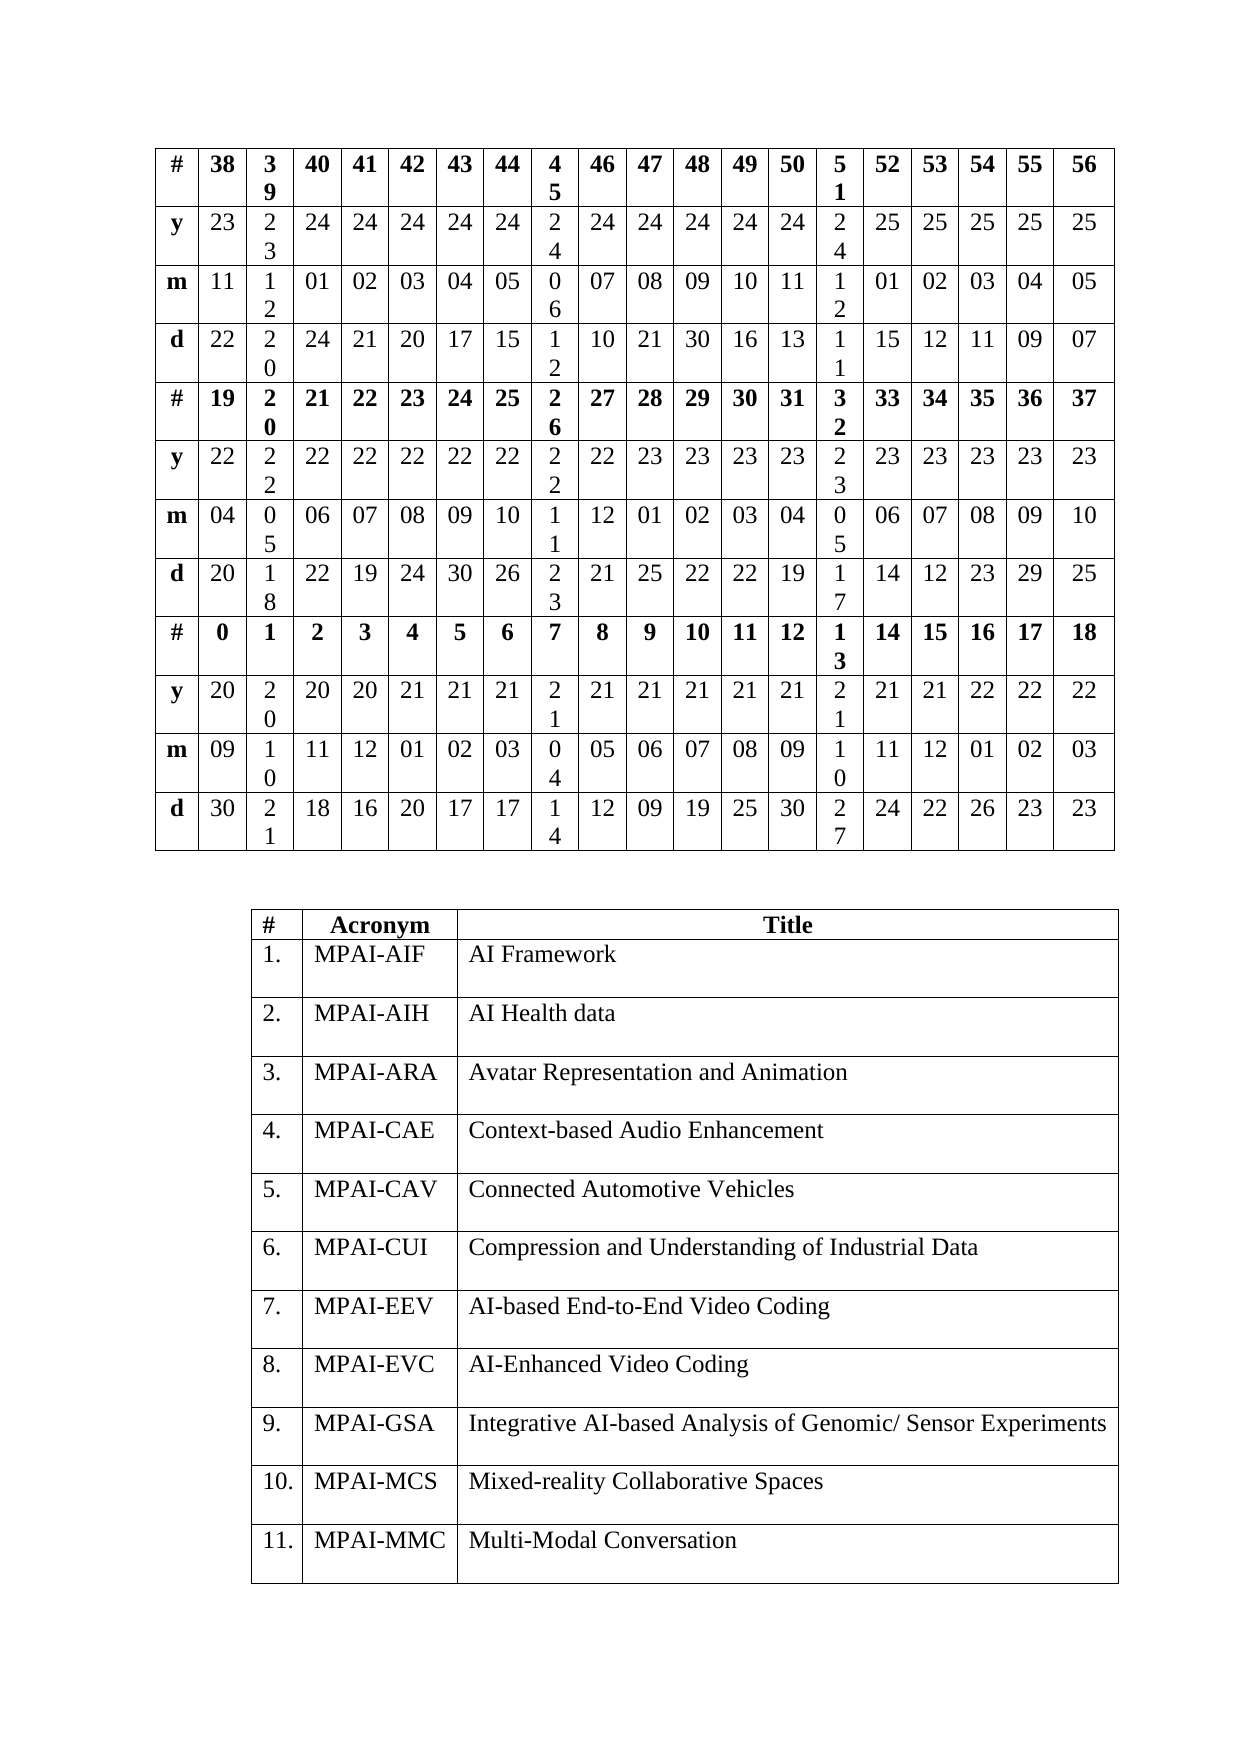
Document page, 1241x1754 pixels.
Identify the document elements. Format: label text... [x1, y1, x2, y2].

table_cell 21 [579, 676, 626, 733]
table_cell 2 [294, 617, 341, 674]
table_cell 24 [294, 324, 341, 382]
table_cell 24 [627, 207, 673, 265]
table_cell 12 [342, 734, 388, 792]
table_cell 05 [579, 734, 626, 792]
table_header 39 [247, 149, 293, 206]
table_cell MPAI-EVC [303, 1349, 457, 1407]
table_cell 20 [294, 676, 341, 733]
table_cell 09 [674, 266, 721, 323]
table_cell 24 [674, 207, 721, 265]
table_cell 22 [1054, 676, 1114, 733]
table_cell 05 [1054, 266, 1114, 323]
table_cell 21 [864, 676, 911, 733]
table_cell [252, 1291, 302, 1348]
table_header 50 [769, 149, 816, 206]
table_header 52 [864, 149, 911, 206]
table_cell [252, 998, 302, 1056]
table_cell 27 [579, 383, 626, 440]
table_cell 08 [959, 500, 1006, 557]
table_cell 23 [389, 383, 436, 440]
table_cell 21 [579, 559, 626, 616]
table_cell 05 [247, 500, 293, 557]
table_cell 09 [1007, 500, 1053, 557]
table_cell 07 [579, 266, 626, 323]
table_cell 10 [484, 500, 531, 557]
table_cell 23 [912, 441, 958, 499]
table_cell 07 [674, 734, 721, 792]
table_cell 24 [817, 207, 863, 265]
table_cell 05 [484, 266, 531, 323]
table_cell 22 [199, 441, 246, 499]
table_cell 5 [437, 617, 483, 674]
table_cell 29 [1007, 559, 1053, 616]
table_cell [252, 1174, 302, 1231]
table_cell m [156, 266, 198, 323]
table_cell 30 [674, 324, 721, 382]
table_cell 30 [769, 793, 816, 850]
table_cell 12 [579, 793, 626, 850]
table_cell 33 [864, 383, 911, 440]
table_cell 24 [484, 207, 531, 265]
table_cell 24 [532, 207, 578, 265]
table_cell 22 [342, 441, 388, 499]
table_header 49 [722, 149, 768, 206]
table_cell MPAI-EEV [303, 1291, 457, 1348]
table_cell 22 [959, 676, 1006, 733]
table_cell 21 [722, 676, 768, 733]
table_cell 21 [817, 676, 863, 733]
table_cell 22 [912, 793, 958, 850]
table_cell # [156, 383, 198, 440]
table_cell 24 [769, 207, 816, 265]
table_cell 25 [722, 793, 768, 850]
table_cell Compression and Understanding of Industrial Data [458, 1232, 1118, 1290]
table_cell 24 [294, 207, 341, 265]
table_cell 25 [1054, 559, 1114, 616]
table_cell 12 [579, 500, 626, 557]
table_cell 09 [199, 734, 246, 792]
table_cell 17 [1007, 617, 1053, 674]
table_cell Mixed-reality Collaborative Spaces [458, 1466, 1118, 1524]
table_cell 21 [627, 324, 673, 382]
table_cell 37 [1054, 383, 1114, 440]
table_cell 19 [674, 793, 721, 850]
table_header 38 [199, 149, 246, 206]
table_cell 18 [247, 559, 293, 616]
table_cell 07 [342, 500, 388, 557]
table_cell 25 [912, 207, 958, 265]
table_cell 23 [627, 441, 673, 499]
table_cell 24 [864, 793, 911, 850]
table_cell 21 [627, 676, 673, 733]
table_cell 06 [532, 266, 578, 323]
table_cell MPAI-CAE [303, 1115, 457, 1173]
table_cell 36 [1007, 383, 1053, 440]
table_cell 19 [769, 559, 816, 616]
table_cell [252, 1466, 302, 1524]
table_cell 14 [532, 793, 578, 850]
table_cell 16 [722, 324, 768, 382]
table_cell 0 [199, 617, 246, 674]
table_cell 35 [959, 383, 1006, 440]
table_cell 8 [579, 617, 626, 674]
table_cell m [156, 500, 198, 557]
table_cell 20 [247, 383, 293, 440]
table_cell 24 [722, 207, 768, 265]
table_cell 22 [342, 383, 388, 440]
table_cell 15 [864, 324, 911, 382]
table_cell 1 [247, 617, 293, 674]
table_cell 09 [769, 734, 816, 792]
table_cell 21 [342, 324, 388, 382]
table_cell 17 [437, 324, 483, 382]
table_cell m [156, 734, 198, 792]
table_cell 21 [674, 676, 721, 733]
table_cell 26 [484, 559, 531, 616]
table_cell 23 [532, 559, 578, 616]
table_cell Connected Automotive Vehicles [458, 1174, 1118, 1231]
table_header 48 [674, 149, 721, 206]
table_cell 03 [1054, 734, 1114, 792]
table_cell 02 [912, 266, 958, 323]
table_cell 23 [722, 441, 768, 499]
table_cell [252, 1057, 302, 1114]
table_cell 26 [532, 383, 578, 440]
table_cell 24 [437, 383, 483, 440]
table_header 45 [532, 149, 578, 206]
table_cell 10 [722, 266, 768, 323]
table_cell 12 [817, 266, 863, 323]
table_header 51 [817, 149, 863, 206]
table_cell 24 [342, 207, 388, 265]
table_cell [252, 1115, 302, 1173]
table_cell 4 [389, 617, 436, 674]
table_cell 18 [294, 793, 341, 850]
table_cell 16 [959, 617, 1006, 674]
table_header 44 [484, 149, 531, 206]
table_cell 20 [199, 559, 246, 616]
table_cell Integrative AI-based Analysis of Genomic/ Sensor Experiments [458, 1408, 1118, 1465]
table_cell 20 [247, 676, 293, 733]
table_cell 12 [532, 324, 578, 382]
table_header 56 [1054, 149, 1114, 206]
table_cell 11 [769, 266, 816, 323]
table_cell y [156, 441, 198, 499]
table_cell 11 [817, 324, 863, 382]
table_cell 21 [484, 676, 531, 733]
table_cell 06 [627, 734, 673, 792]
table_cell 7 [532, 617, 578, 674]
table_cell 19 [342, 559, 388, 616]
table_cell 12 [247, 266, 293, 323]
table_cell 20 [247, 324, 293, 382]
table_header Acronym [303, 910, 457, 938]
table_cell 21 [389, 676, 436, 733]
table_cell 22 [1007, 676, 1053, 733]
table_cell 30 [722, 383, 768, 440]
table_cell 15 [484, 324, 531, 382]
table_cell MPAI-CUI [303, 1232, 457, 1290]
table_cell 24 [579, 207, 626, 265]
table_cell 23 [1054, 793, 1114, 850]
table_cell 25 [959, 207, 1006, 265]
table_cell [252, 940, 302, 997]
table_cell 21 [532, 676, 578, 733]
table_cell 25 [484, 383, 531, 440]
table_cell 08 [722, 734, 768, 792]
table_cell 20 [389, 793, 436, 850]
table_cell 03 [389, 266, 436, 323]
table_cell 22 [294, 559, 341, 616]
table_cell 15 [912, 617, 958, 674]
table_cell 01 [389, 734, 436, 792]
table_cell 21 [247, 793, 293, 850]
table_cell 04 [769, 500, 816, 557]
table_cell 04 [199, 500, 246, 557]
table_cell 31 [769, 383, 816, 440]
table_header # [156, 149, 198, 206]
table_header 47 [627, 149, 673, 206]
table_cell 22 [247, 441, 293, 499]
table_cell 28 [627, 383, 673, 440]
table_cell 29 [674, 383, 721, 440]
table_cell 02 [1007, 734, 1053, 792]
table_cell 14 [864, 617, 911, 674]
table_cell 11 [722, 617, 768, 674]
table_cell AI-Enhanced Video Coding [458, 1349, 1118, 1407]
table_cell 04 [1007, 266, 1053, 323]
table_cell d [156, 793, 198, 850]
table_cell 04 [437, 266, 483, 323]
table_cell 23 [199, 207, 246, 265]
table_cell d [156, 324, 198, 382]
table_cell 17 [817, 559, 863, 616]
table_header 54 [959, 149, 1006, 206]
table_cell AI-based End-to-End Video Coding [458, 1291, 1118, 1348]
table_cell 25 [1007, 207, 1053, 265]
table_cell 11 [294, 734, 341, 792]
table_cell 25 [864, 207, 911, 265]
table_cell 23 [674, 441, 721, 499]
table_cell 26 [959, 793, 1006, 850]
table_cell AI Framework [458, 940, 1118, 997]
table_cell 03 [959, 266, 1006, 323]
table_cell 22 [294, 441, 341, 499]
table_header 46 [579, 149, 626, 206]
table_cell 21 [769, 676, 816, 733]
table_cell MPAI-CAV [303, 1174, 457, 1231]
table_cell 10 [579, 324, 626, 382]
table_cell 23 [817, 441, 863, 499]
table_cell 21 [437, 676, 483, 733]
table_cell 23 [1007, 441, 1053, 499]
table_header 41 [342, 149, 388, 206]
table_cell 22 [579, 441, 626, 499]
table_cell Avatar Representation and Animation [458, 1057, 1118, 1114]
table_cell MPAI-MMC [303, 1525, 457, 1582]
table_cell 22 [674, 559, 721, 616]
table_cell y [156, 207, 198, 265]
table_header 40 [294, 149, 341, 206]
table_cell 07 [1054, 324, 1114, 382]
table_cell 9 [627, 617, 673, 674]
table_cell 30 [437, 559, 483, 616]
table_cell 09 [1007, 324, 1053, 382]
table_cell 03 [484, 734, 531, 792]
table_cell 34 [912, 383, 958, 440]
table_cell 17 [484, 793, 531, 850]
table_cell 32 [817, 383, 863, 440]
table_cell 23 [959, 441, 1006, 499]
table_cell 19 [199, 383, 246, 440]
table_cell 23 [1007, 793, 1053, 850]
table_header 53 [912, 149, 958, 206]
table_cell 01 [959, 734, 1006, 792]
table_cell 12 [912, 559, 958, 616]
table_cell 09 [627, 793, 673, 850]
table_cell 10 [247, 734, 293, 792]
table_cell 08 [389, 500, 436, 557]
table_cell Context-based Audio Enhancement [458, 1115, 1118, 1173]
table_cell 02 [437, 734, 483, 792]
table_cell 25 [627, 559, 673, 616]
table_cell 23 [1054, 441, 1114, 499]
table_cell 13 [769, 324, 816, 382]
table_cell 21 [294, 383, 341, 440]
table_cell 22 [199, 324, 246, 382]
table_cell 10 [817, 734, 863, 792]
table_cell 24 [437, 207, 483, 265]
table_cell d [156, 559, 198, 616]
table_cell 03 [722, 500, 768, 557]
table_cell 11 [864, 734, 911, 792]
table_cell 05 [817, 500, 863, 557]
table_cell 23 [864, 441, 911, 499]
table_cell 09 [437, 500, 483, 557]
table_cell 07 [912, 500, 958, 557]
table_cell 14 [864, 559, 911, 616]
table_cell 20 [199, 676, 246, 733]
table_header Title [458, 910, 1118, 938]
table_cell 16 [342, 793, 388, 850]
table_cell 11 [532, 500, 578, 557]
table_cell 10 [674, 617, 721, 674]
table_cell 18 [1054, 617, 1114, 674]
table_cell 30 [199, 793, 246, 850]
table_cell 3 [342, 617, 388, 674]
table_cell MPAI-ARA [303, 1057, 457, 1114]
table_cell 12 [912, 324, 958, 382]
table_cell 24 [389, 207, 436, 265]
table_cell 23 [247, 207, 293, 265]
table_cell 24 [389, 559, 436, 616]
table_cell 21 [912, 676, 958, 733]
table_cell AI Health data [458, 998, 1118, 1056]
table_cell 02 [674, 500, 721, 557]
table_cell Multi-Modal Conversation [458, 1525, 1118, 1582]
table_cell 11 [959, 324, 1006, 382]
table_cell 22 [437, 441, 483, 499]
table_cell # [156, 617, 198, 674]
table_cell 01 [864, 266, 911, 323]
table_cell 17 [437, 793, 483, 850]
table_cell y [156, 676, 198, 733]
table_cell MPAI-AIH [303, 998, 457, 1056]
table_cell 27 [817, 793, 863, 850]
table_cell 02 [342, 266, 388, 323]
table_cell 04 [532, 734, 578, 792]
table_cell 10 [1054, 500, 1114, 557]
table_cell 6 [484, 617, 531, 674]
table_cell 22 [532, 441, 578, 499]
table_header 55 [1007, 149, 1053, 206]
table_cell 08 [627, 266, 673, 323]
table_cell 11 [199, 266, 246, 323]
table_cell MPAI-AIF [303, 940, 457, 997]
table_cell [252, 1349, 302, 1407]
table_cell 25 [1054, 207, 1114, 265]
table_cell [252, 1232, 302, 1290]
table_cell 22 [484, 441, 531, 499]
table_cell 22 [722, 559, 768, 616]
table_cell 20 [389, 324, 436, 382]
table_cell MPAI-GSA [303, 1408, 457, 1465]
table_header 42 [389, 149, 436, 206]
table_cell [252, 1408, 302, 1465]
table_cell 01 [294, 266, 341, 323]
table_cell MPAI-MCS [303, 1466, 457, 1524]
table_cell 23 [959, 559, 1006, 616]
table_cell 12 [912, 734, 958, 792]
table_cell [252, 1525, 302, 1582]
table_cell 22 [389, 441, 436, 499]
table_cell 12 [769, 617, 816, 674]
table_cell 23 [769, 441, 816, 499]
table_header 43 [437, 149, 483, 206]
table_cell 06 [864, 500, 911, 557]
table_cell 20 [342, 676, 388, 733]
table_cell 13 [817, 617, 863, 674]
table_cell 01 [627, 500, 673, 557]
table_cell 06 [294, 500, 341, 557]
table_header # [252, 910, 302, 938]
